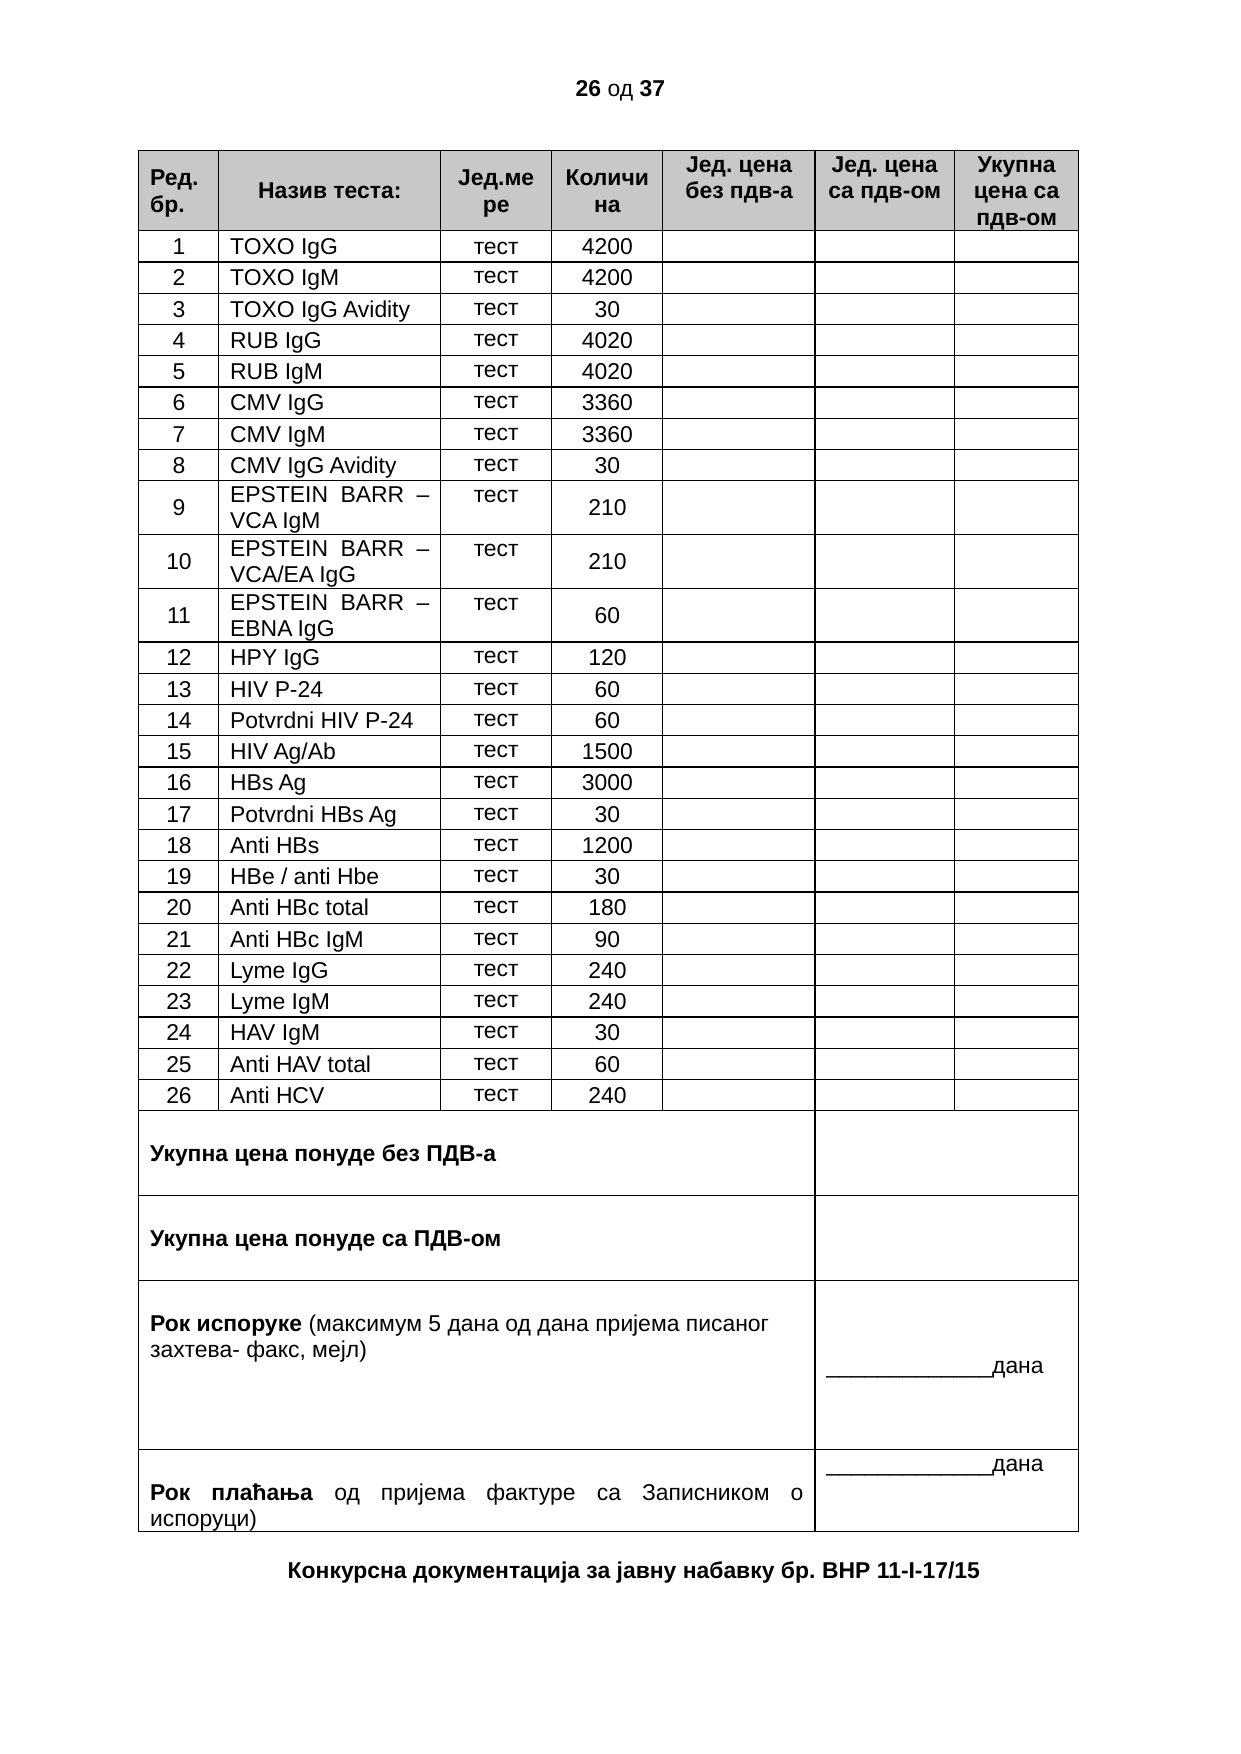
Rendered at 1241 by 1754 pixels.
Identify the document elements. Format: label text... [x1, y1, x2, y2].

table_cell [816, 1111, 1078, 1195]
table_cell [663, 450, 814, 480]
table_cell 4020 [552, 356, 662, 386]
table_cell тест [441, 589, 551, 641]
table_cell Anti HAV total [219, 1049, 440, 1079]
table_cell 11 [139, 589, 218, 641]
table_cell RUB IgG [219, 325, 440, 355]
table_cell _____________дана [816, 1281, 1078, 1449]
table_cell TOXO IgG [219, 231, 440, 261]
table_cell [955, 674, 1078, 704]
table_cell тест [441, 705, 551, 735]
table_cell [816, 419, 954, 449]
table_cell [955, 705, 1078, 735]
table_cell [816, 325, 954, 355]
table_header Количина [552, 151, 662, 230]
table_cell [816, 986, 954, 1016]
table_cell [816, 263, 954, 293]
table_cell [955, 861, 1078, 891]
table_cell EPSTEIN BARR – VCA IgM [219, 481, 440, 534]
table_cell Lyme IgG [219, 955, 440, 985]
table_cell 60 [552, 589, 662, 641]
table_cell тест [441, 955, 551, 985]
table_cell 120 [552, 643, 662, 673]
table_cell [955, 893, 1078, 923]
table_cell [955, 768, 1078, 798]
table_cell [816, 705, 954, 735]
table_cell [955, 419, 1078, 449]
table_cell CMV IgG [219, 388, 440, 418]
table_cell [955, 736, 1078, 766]
table_cell 22 [139, 955, 218, 985]
table_cell [816, 643, 954, 673]
table_cell 14 [139, 705, 218, 735]
table_cell 30 [552, 294, 662, 324]
table_cell [816, 388, 954, 418]
table_cell [663, 294, 814, 324]
table_cell тест [441, 643, 551, 673]
table_cell HAV IgM [219, 1018, 440, 1048]
table_cell TOXO IgG Avidity [219, 294, 440, 324]
table_cell 23 [139, 986, 218, 1016]
table_cell 24 [139, 1018, 218, 1048]
table_header Јед. цена са пдв-ом [816, 151, 954, 230]
table_cell тест [441, 231, 551, 261]
table_cell тест [441, 893, 551, 923]
table_cell 15 [139, 736, 218, 766]
table_cell [955, 356, 1078, 386]
table_cell [663, 388, 814, 418]
table_cell [816, 356, 954, 386]
table_cell [816, 768, 954, 798]
table_cell Anti HCV [219, 1080, 440, 1110]
table_cell [955, 1049, 1078, 1079]
table_cell EPSTEIN BARR – VCA/EA IgG [219, 535, 440, 588]
table_cell [955, 535, 1078, 588]
table_cell [816, 830, 954, 860]
table_cell 240 [552, 1080, 662, 1110]
table_cell 3360 [552, 388, 662, 418]
table_cell [955, 1080, 1078, 1110]
table_cell тест [441, 388, 551, 418]
table_cell [663, 356, 814, 386]
table_cell CMV IgG Avidity [219, 450, 440, 480]
table_cell [663, 1080, 814, 1110]
table_cell 4200 [552, 263, 662, 293]
table_cell тест [441, 986, 551, 1016]
table_cell [663, 231, 814, 261]
table_cell HIV P-24 [219, 674, 440, 704]
table_cell 7 [139, 419, 218, 449]
table_cell тест [441, 535, 551, 588]
table_cell [816, 674, 954, 704]
table_cell [816, 955, 954, 985]
table_cell [816, 589, 954, 641]
table_cell тест [441, 325, 551, 355]
table_cell [663, 830, 814, 860]
table_cell 60 [552, 674, 662, 704]
table_cell 9 [139, 481, 218, 534]
table_cell Lyme IgM [219, 986, 440, 1016]
table_cell [663, 705, 814, 735]
table_cell [955, 955, 1078, 985]
table_cell [663, 736, 814, 766]
table_cell 5 [139, 356, 218, 386]
table_cell HIV Ag/Ab [219, 736, 440, 766]
table_header Јед. цена без пдв-а [663, 151, 814, 230]
table_header Назив теста: [219, 151, 440, 230]
table_cell [955, 589, 1078, 641]
table_cell [955, 643, 1078, 673]
table_cell [816, 1018, 954, 1048]
table_cell тест [441, 768, 551, 798]
table_cell 30 [552, 861, 662, 891]
table_cell [816, 231, 954, 261]
table_cell Potvrdni HIV P-24 [219, 705, 440, 735]
table_header Ред. бр. [139, 151, 218, 230]
table_cell [955, 799, 1078, 829]
table_cell [663, 924, 814, 954]
table_cell [955, 1018, 1078, 1048]
table_cell [955, 450, 1078, 480]
table_cell тест [441, 1018, 551, 1048]
table_cell 3360 [552, 419, 662, 449]
table_cell HBe / anti Hbe [219, 861, 440, 891]
table_cell Укупна цена понуде без ПДВ-а [139, 1111, 814, 1195]
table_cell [139, 1450, 814, 1531]
table_cell [816, 924, 954, 954]
table_cell RUB IgM [219, 356, 440, 386]
table_cell 1 [139, 231, 218, 261]
table_cell 17 [139, 799, 218, 829]
table_cell 60 [552, 705, 662, 735]
table_cell [663, 893, 814, 923]
table_cell Potvrdni HBs Ag [219, 799, 440, 829]
table_cell 30 [552, 1018, 662, 1048]
table_cell 30 [552, 799, 662, 829]
table_cell [816, 1049, 954, 1079]
table_cell [816, 736, 954, 766]
table_cell Anti HBc total [219, 893, 440, 923]
table_cell TOXO IgM [219, 263, 440, 293]
table_cell [816, 535, 954, 588]
table_cell [663, 481, 814, 534]
table_cell Anti HBs [219, 830, 440, 860]
table_cell [663, 674, 814, 704]
table_cell тест [441, 450, 551, 480]
table_cell [816, 893, 954, 923]
table_cell 10 [139, 535, 218, 588]
table_cell [663, 419, 814, 449]
table_cell [955, 325, 1078, 355]
table_cell тест [441, 924, 551, 954]
table_cell [663, 643, 814, 673]
table_cell 240 [552, 955, 662, 985]
table_cell 1200 [552, 830, 662, 860]
table_cell 180 [552, 893, 662, 923]
table_cell 25 [139, 1049, 218, 1079]
table_cell [663, 589, 814, 641]
table_cell HBs Ag [219, 768, 440, 798]
table_cell 210 [552, 481, 662, 534]
table_cell [663, 1049, 814, 1079]
table_cell 21 [139, 924, 218, 954]
table_cell 4200 [552, 231, 662, 261]
table_cell 90 [552, 924, 662, 954]
table_cell [663, 768, 814, 798]
table_cell Anti HBc IgM [219, 924, 440, 954]
table_cell _____________дана [816, 1450, 1078, 1531]
table_cell [816, 861, 954, 891]
table_cell [816, 1196, 1078, 1280]
table_cell тест [441, 419, 551, 449]
table_cell тест [441, 294, 551, 324]
table_cell 8 [139, 450, 218, 480]
table_cell 13 [139, 674, 218, 704]
table_cell [663, 325, 814, 355]
table_cell тест [441, 799, 551, 829]
table_cell 26 [139, 1080, 218, 1110]
table_header Јед.мере [441, 151, 551, 230]
table_cell [663, 263, 814, 293]
table_cell 16 [139, 768, 218, 798]
table_cell [816, 1080, 954, 1110]
table_cell 6 [139, 388, 218, 418]
table_cell [955, 481, 1078, 534]
table_cell [955, 263, 1078, 293]
table_cell [955, 231, 1078, 261]
table_cell 12 [139, 643, 218, 673]
table_cell 2 [139, 263, 218, 293]
table_cell [663, 955, 814, 985]
table_cell тест [441, 356, 551, 386]
table_cell [816, 450, 954, 480]
table_cell Укупна цена понуде са ПДВ-ом [139, 1196, 814, 1280]
table_cell тест [441, 481, 551, 534]
table_cell CMV IgM [219, 419, 440, 449]
table_cell 4 [139, 325, 218, 355]
table_cell [663, 986, 814, 1016]
table_cell [955, 924, 1078, 954]
table_cell 4020 [552, 325, 662, 355]
table_cell тест [441, 736, 551, 766]
table_cell 3000 [552, 768, 662, 798]
table_cell 30 [552, 450, 662, 480]
table_cell HPY IgG [219, 643, 440, 673]
table_cell [955, 294, 1078, 324]
table_cell тест [441, 861, 551, 891]
table_cell 19 [139, 861, 218, 891]
table_cell [955, 388, 1078, 418]
table_cell 20 [139, 893, 218, 923]
table_cell [663, 535, 814, 588]
table_cell тест [441, 1080, 551, 1110]
table_header Укупна цена са пдв-ом [955, 151, 1078, 230]
table_cell Рок испоруке (максимум 5 дана од дана пријема писаног захтева- факс, мејл) [139, 1281, 814, 1449]
table_cell [955, 986, 1078, 1016]
table_cell [816, 481, 954, 534]
table_cell тест [441, 263, 551, 293]
table_cell [663, 1018, 814, 1048]
table_cell тест [441, 1049, 551, 1079]
table_cell 18 [139, 830, 218, 860]
table_cell EPSTEIN BARR – EBNA IgG [219, 589, 440, 641]
table_cell тест [441, 830, 551, 860]
table_cell 60 [552, 1049, 662, 1079]
table_cell 240 [552, 986, 662, 1016]
table_cell тест [441, 674, 551, 704]
table_cell [955, 830, 1078, 860]
table_cell [663, 861, 814, 891]
table_cell [816, 799, 954, 829]
table_cell 3 [139, 294, 218, 324]
table_cell 1500 [552, 736, 662, 766]
table_cell [816, 294, 954, 324]
table_cell 210 [552, 535, 662, 588]
table_cell [663, 799, 814, 829]
